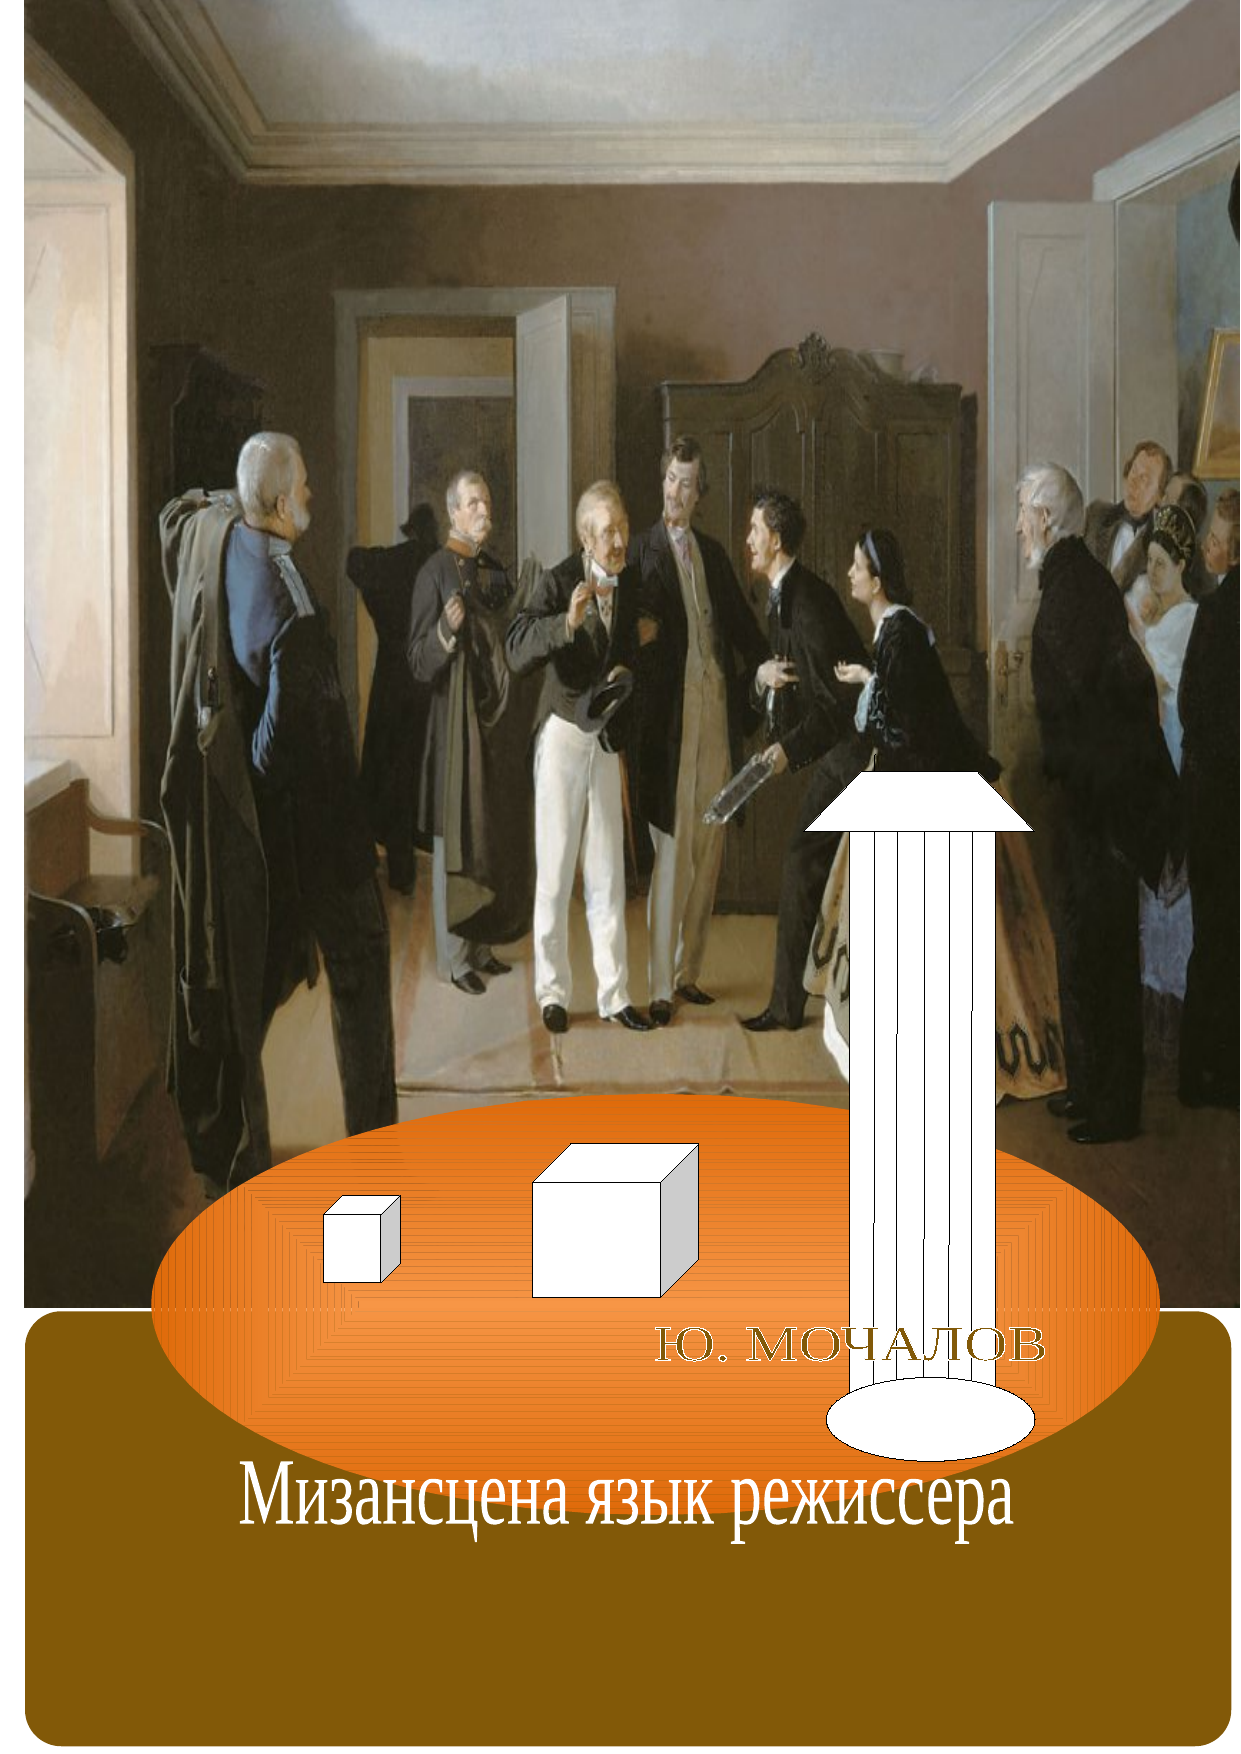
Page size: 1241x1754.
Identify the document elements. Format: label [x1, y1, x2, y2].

picture [24, 0, 1240, 1308]
